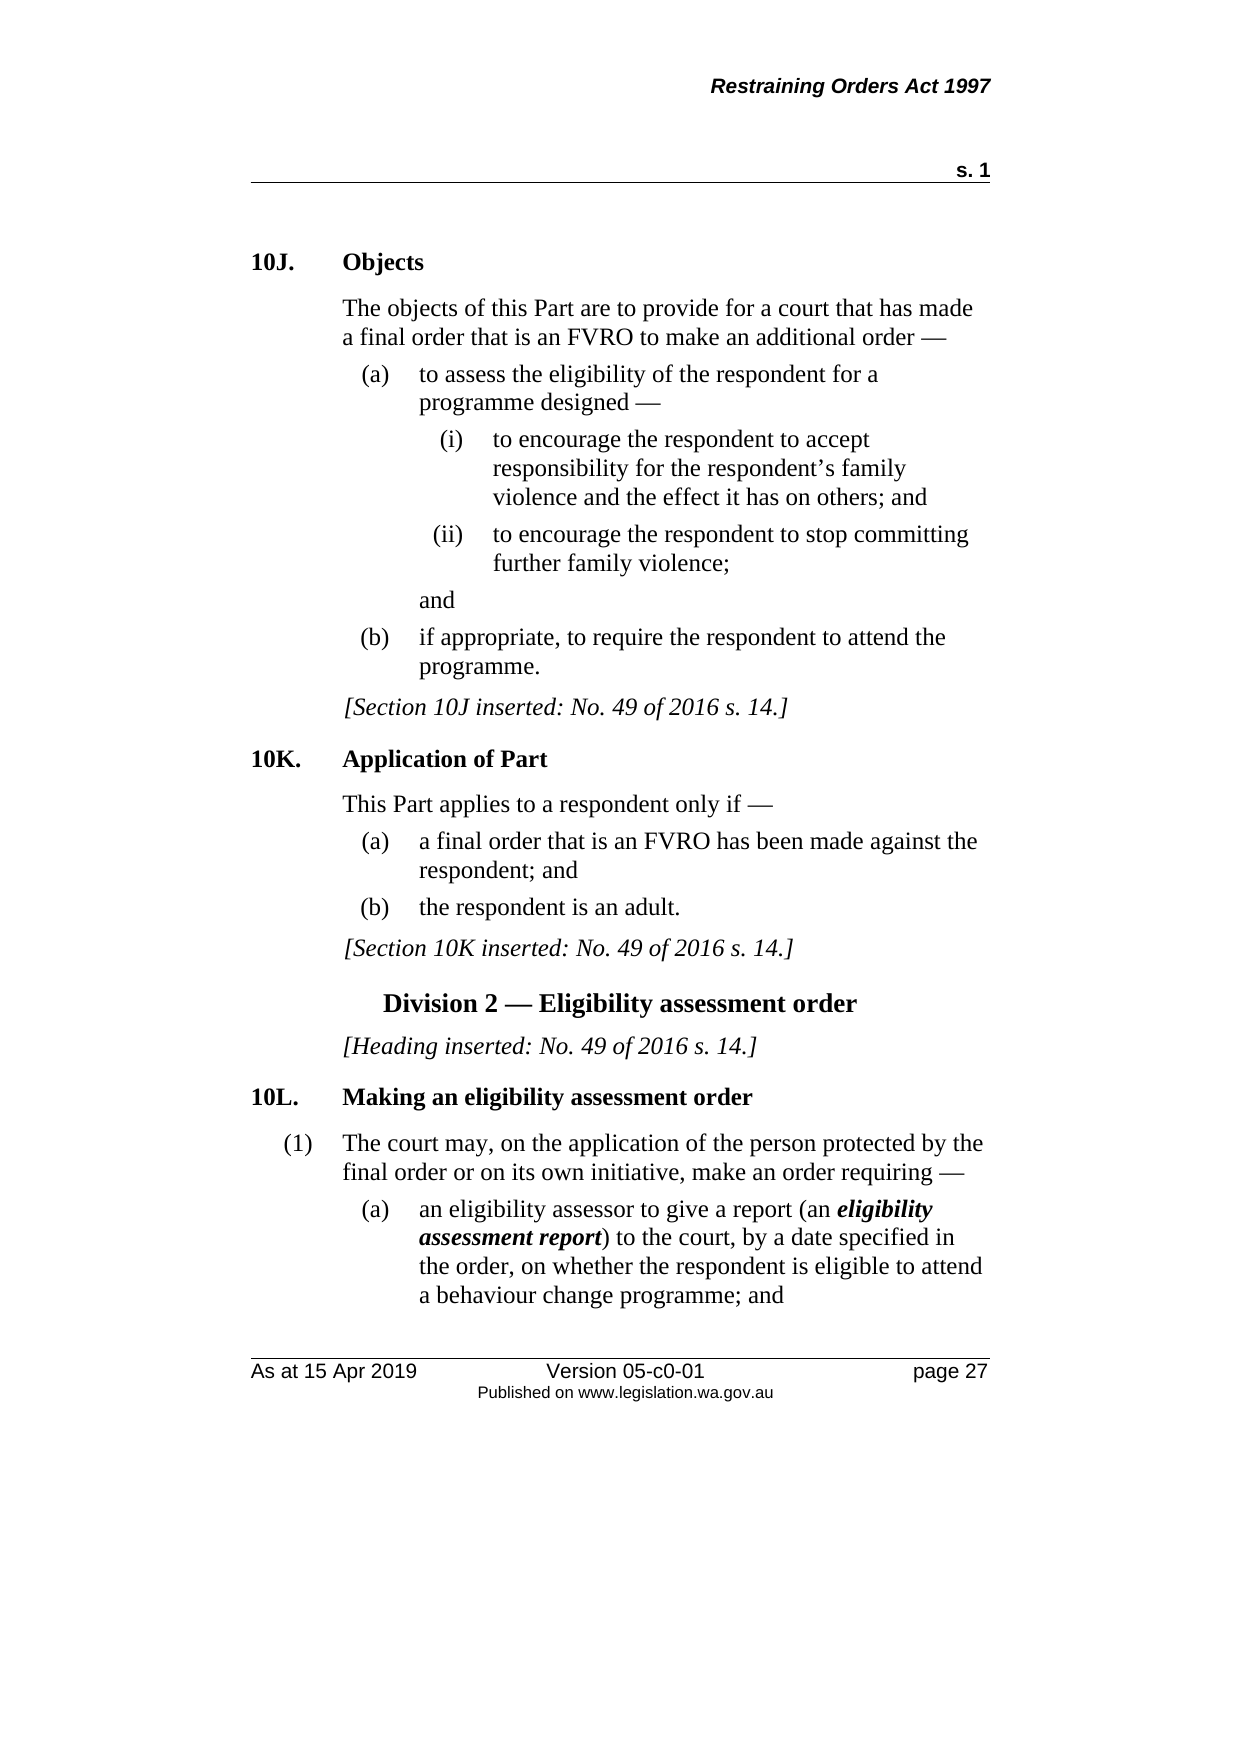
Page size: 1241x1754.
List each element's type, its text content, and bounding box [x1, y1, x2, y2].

text (a) an eligibility assessor to give a report (an eligibility assessment report) to the court, by a date specified in the order, on whether the respondent is eligible to attend a behaviour change programme; and [251, 1194, 990, 1309]
text (1) The court may, on the application of the person protected by the final order or on its own initiative, make an order requiring — [251, 1128, 990, 1185]
text (i) to encourage the respondent to accept responsibility for the respondent’s family violence and the effect it has on others; and [251, 424, 990, 511]
text (a) to assess the eligibility of the respondent for a programme designed — [251, 359, 990, 416]
text (b) if appropriate, to require the respondent to attend the programme. [251, 622, 990, 679]
text The objects of this Part are to provide for a court that has made a final order that is an FVRO to make an additional order — [251, 293, 990, 350]
text (a) a final order that is an FVRO has been made against the respondent; and [251, 826, 990, 884]
subtitle 10L. Making an eligibility assessment order [251, 1082, 990, 1111]
subtitle 10J. Objects [251, 247, 990, 276]
text [Section 10J inserted: No. 49 of 2016 s. 14.] [251, 692, 990, 721]
subtitle [Heading inserted: No. 49 of 2016 s. 14.] [251, 1031, 990, 1059]
text (ii) to encourage the respondent to stop committing further family violence; [251, 519, 990, 577]
text This Part applies to a respondent only if — [251, 789, 990, 818]
subtitle Division 2 — Eligibility assessment order [251, 987, 990, 1018]
text (b) the respondent is an adult. [251, 892, 990, 921]
subtitle 10K. Application of Part [251, 744, 990, 772]
text [Section 10K inserted: No. 49 of 2016 s. 14.] [251, 933, 990, 962]
text and [251, 585, 990, 614]
